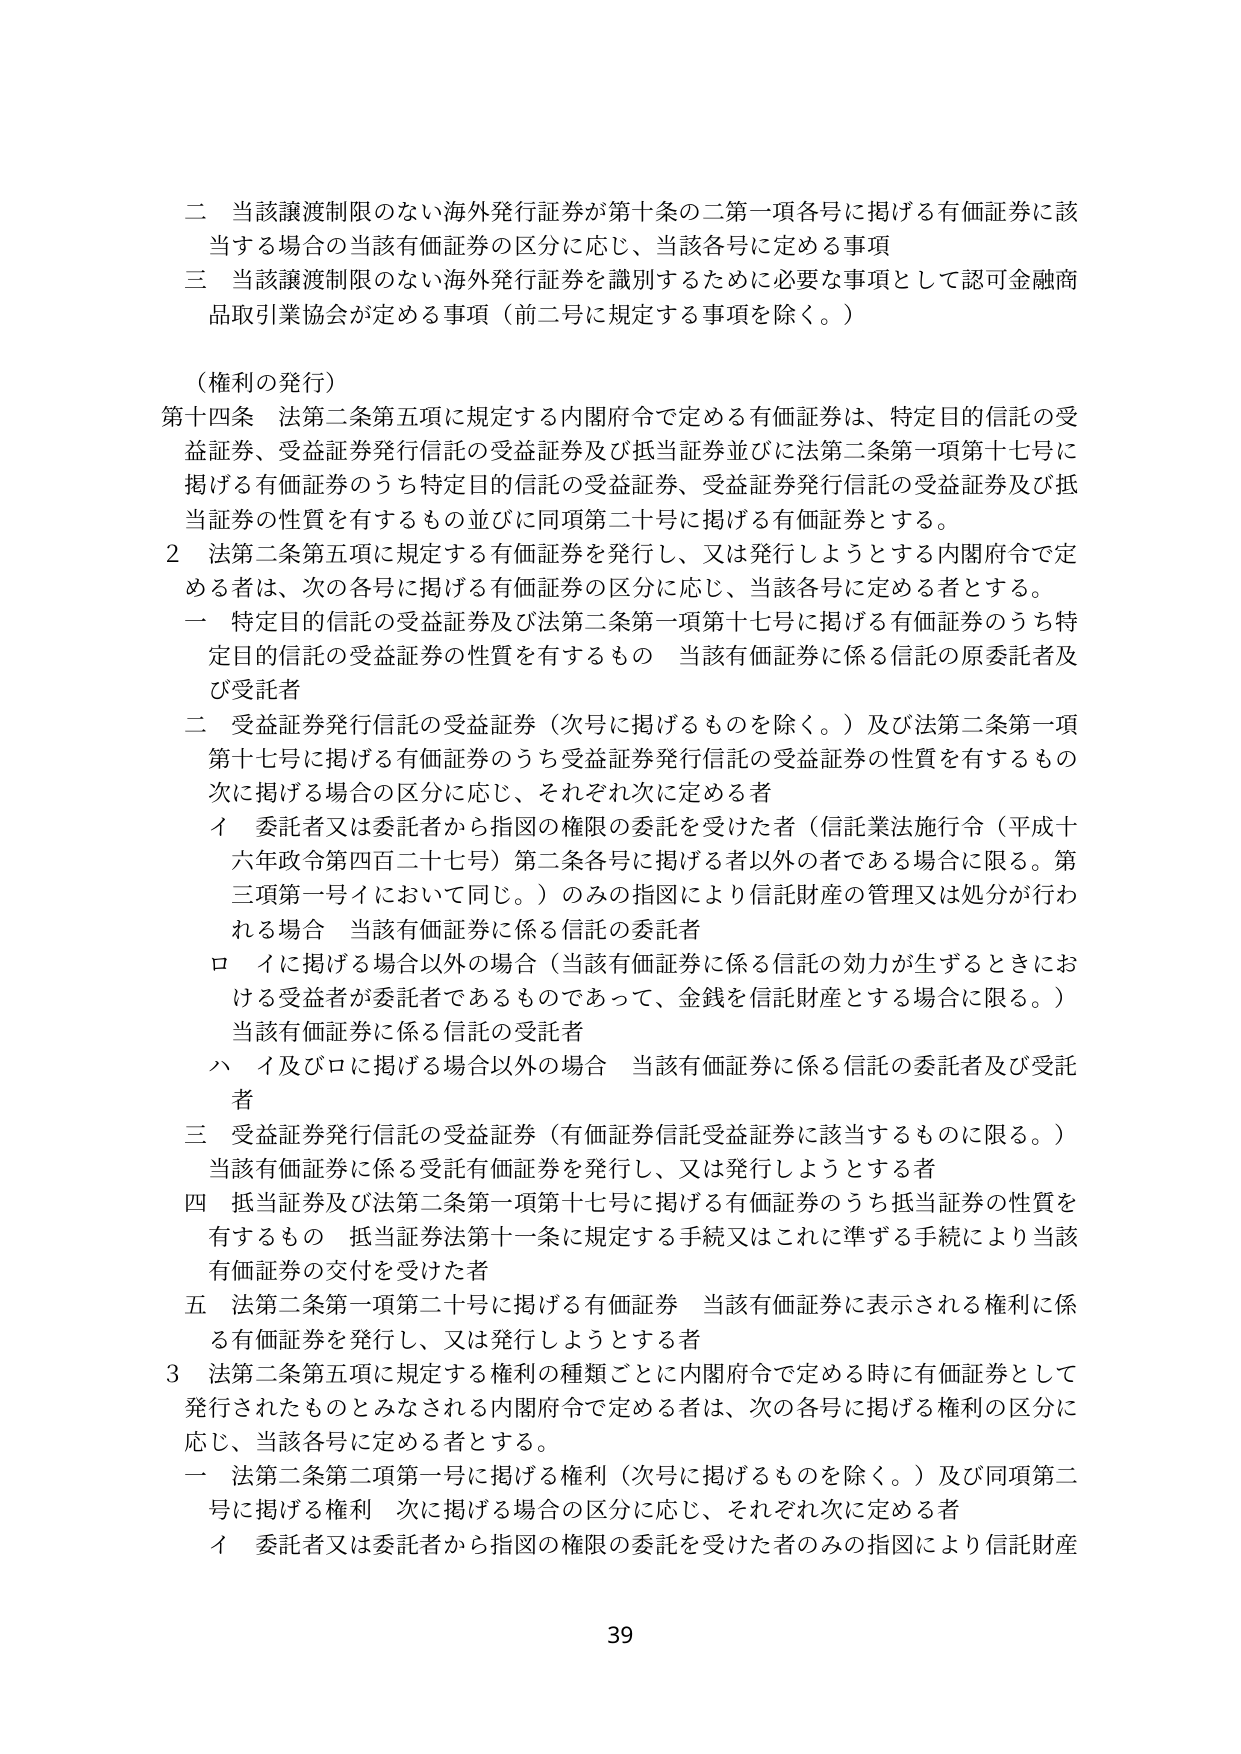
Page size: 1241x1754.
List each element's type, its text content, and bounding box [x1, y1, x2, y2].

text ロ イに掲げる場合以外の場合（当該有価証券に係る信託の効力が生ずるときにおける受益者が委託者であるものであって、金銭を信託財産とする場合に限る。） 当該有価証券に係る信託の受託者 [207, 945, 1079, 1048]
text 五 法第二条第一項第二十号に掲げる有価証券 当該有価証券に表示される権利に係る有価証券を発行し、又は発行しようとする者 [184, 1287, 1079, 1355]
text （権利の発行） [184, 364, 1079, 399]
text ハ イ及びロに掲げる場合以外の場合 当該有価証券に係る信託の委託者及び受託者 [207, 1048, 1079, 1116]
text 二 当該譲渡制限のない海外発行証券が第十条の二第一項各号に掲げる有価証券に該当する場合の当該有価証券の区分に応じ、当該各号に定める事項 [184, 194, 1079, 262]
text ３ 法第二条第五項に規定する権利の種類ごとに内閣府令で定める時に有価証券として発行されたものとみなされる内閣府令で定める者は、次の各号に掲げる権利の区分に応じ、当該各号に定める者とする。 [161, 1355, 1079, 1458]
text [207, 1526, 1079, 1560]
text 三 当該譲渡制限のない海外発行証券を識別するために必要な事項として認可金融商品取引業協会が定める事項（前二号に規定する事項を除く。） [184, 262, 1079, 330]
text イ 委託者又は委託者から指図の権限の委託を受けた者（信託業法施行令（平成十六年政令第四百二十七号）第二条各号に掲げる者以外の者である場合に限る。第三項第一号イにおいて同じ。）のみの指図により信託財産の管理又は処分が行われる場合 当該有価証券に係る信託の委託者 [207, 809, 1079, 945]
text 一 特定目的信託の受益証券及び法第二条第一項第十七号に掲げる有価証券のうち特定目的信託の受益証券の性質を有するもの 当該有価証券に係る信託の原委託者及び受託者 [184, 604, 1079, 706]
text 一 法第二条第二項第一号に掲げる権利（次号に掲げるものを除く。）及び同項第二号に掲げる権利 次に掲げる場合の区分に応じ、それぞれ次に定める者 [184, 1458, 1079, 1526]
text 二 受益証券発行信託の受益証券（次号に掲げるものを除く。）及び法第二条第一項第十七号に掲げる有価証券のうち受益証券発行信託の受益証券の性質を有するもの 次に掲げる場合の区分に応じ、それぞれ次に定める者 [184, 706, 1079, 809]
text 四 抵当証券及び法第二条第一項第十七号に掲げる有価証券のうち抵当証券の性質を有するもの 抵当証券法第十一条に規定する手続又はこれに準ずる手続により当該有価証券の交付を受けた者 [184, 1184, 1079, 1287]
text 第十四条 法第二条第五項に規定する内閣府令で定める有価証券は、特定目的信託の受益証券、受益証券発行信託の受益証券及び抵当証券並びに法第二条第一項第十七号に掲げる有価証券のうち特定目的信託の受益証券、受益証券発行信託の受益証券及び抵当証券の性質を有するもの並びに同項第二十号に掲げる有価証券とする。 [161, 399, 1079, 535]
text ２ 法第二条第五項に規定する有価証券を発行し、又は発行しようとする内閣府令で定める者は、次の各号に掲げる有価証券の区分に応じ、当該各号に定める者とする。 [161, 535, 1079, 604]
text 三 受益証券発行信託の受益証券（有価証券信託受益証券に該当するものに限る。） 当該有価証券に係る受託有価証券を発行し、又は発行しようとする者 [184, 1116, 1079, 1184]
